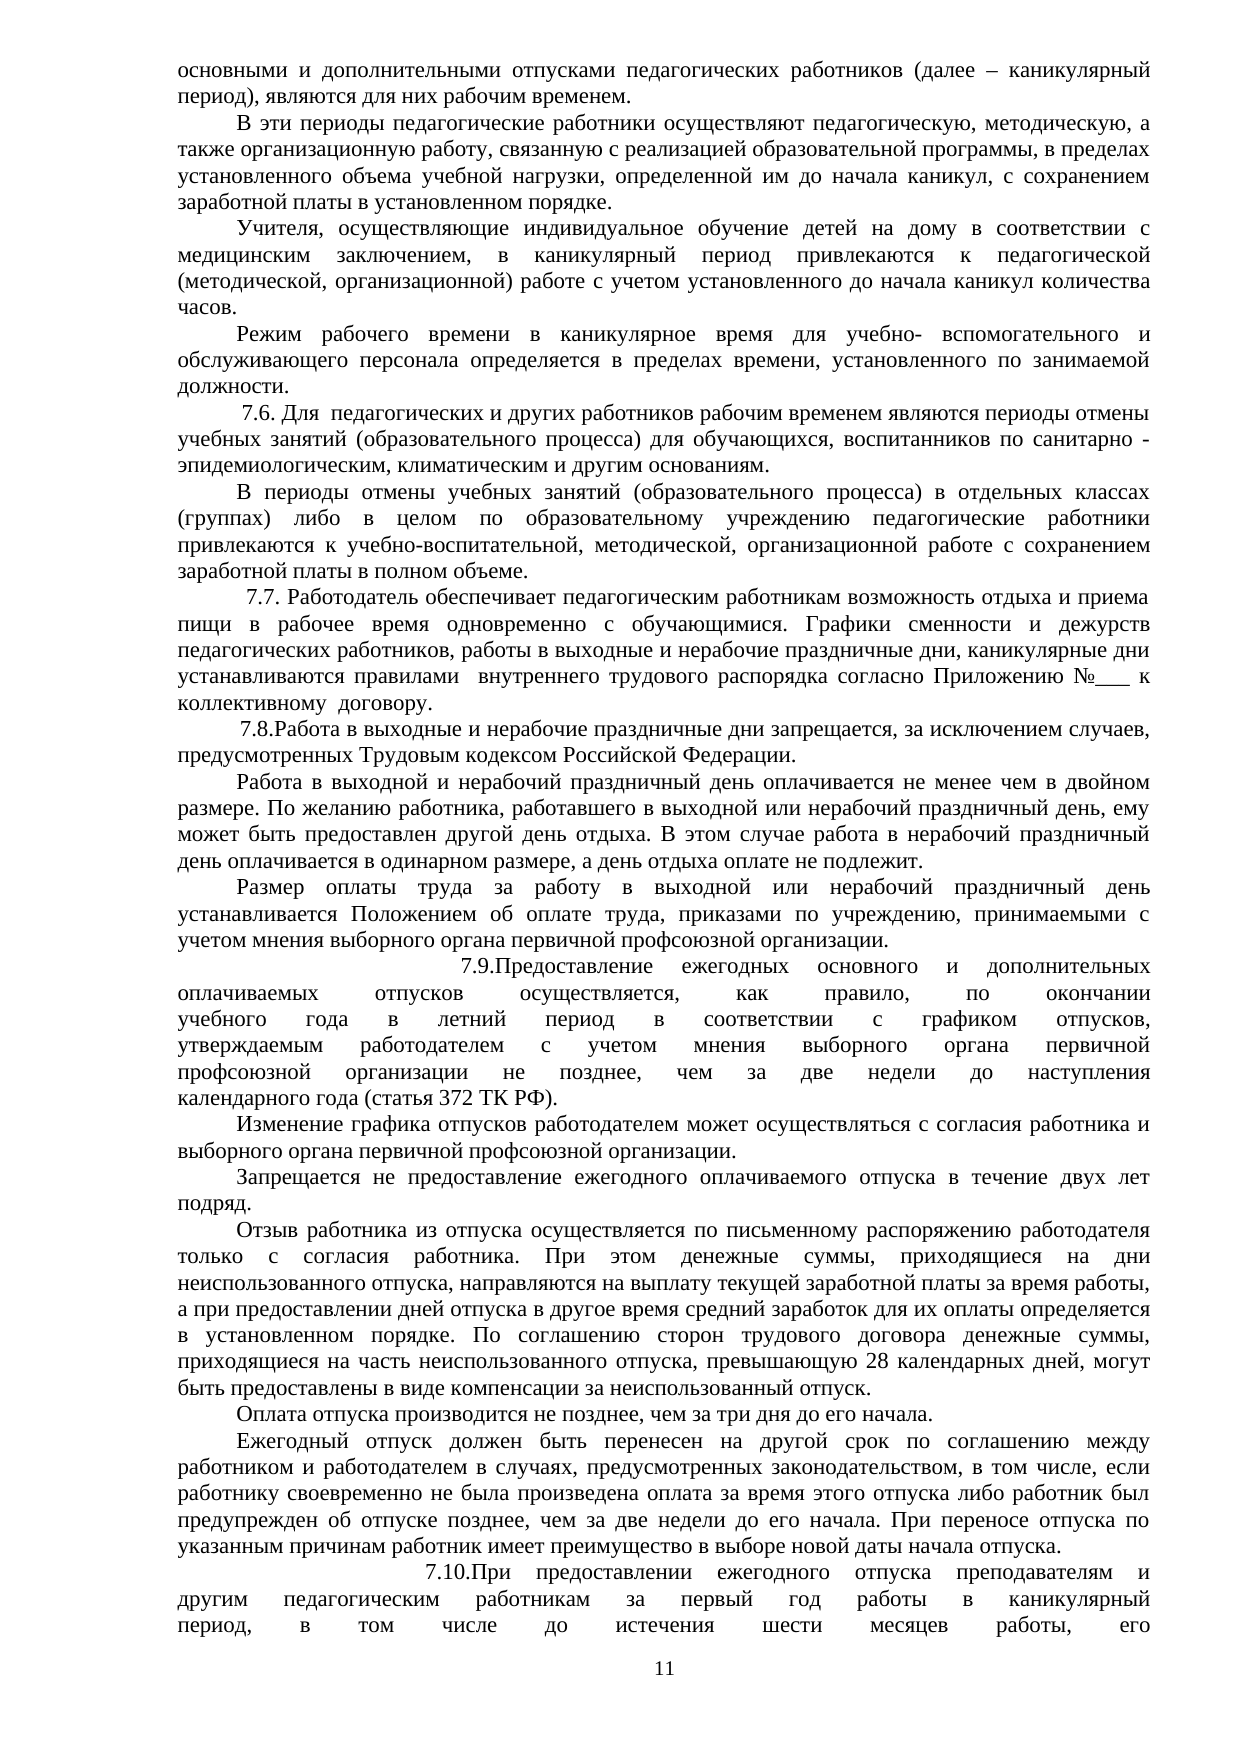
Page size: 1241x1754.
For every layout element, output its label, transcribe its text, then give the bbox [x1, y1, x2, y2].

text Режим рабочего времени в каникулярное время для учебно- вспомогательного и обслуживающего персонала определяется в пределах времени, установленного по занимаемой должности. [177, 320, 1152, 399]
text В периоды отмены учебных занятий (образовательного процесса) в отдельных классах (группах) либо в целом по образовательному учреждению педагогические работники привлекаются к учебно-воспитательной, методической, организационной работе с сохранением заработной платы в полном объеме. [177, 478, 1152, 583]
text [177, 56, 1152, 109]
text Запрещается не предоставление ежегодного оплачиваемого отпуска в течение двух лет подряд. [177, 1163, 1152, 1216]
text 7.6. Для педагогических и других работников рабочим временем являются периоды отмены учебных занятий (образовательного процесса) для обучающихся, воспитанников по санитарно - эпидемиологическим, климатическим и другим основаниям. [177, 399, 1152, 478]
text Изменение графика отпусков работодателем может осуществляться с согласия работника и выборного органа первичной профсоюзной организации. [177, 1110, 1152, 1163]
text Учителя, осуществляющие индивидуальное обучение детей на дому в соответствии с медицинским заключением, в каникулярный период привлекаются к педагогической (методической, организационной) работе с учетом установленного до начала каникул количества часов. [177, 214, 1152, 320]
text 7.9.Предоставление ежегодных основного и дополнительных оплачиваемых отпусков осуществляется, как правило, по окончании учебного года в летний период в соответствии с графиком отпусков, утверждаемым работодателем с учетом мнения выборного органа первичной профсоюзной организации не позднее, чем за две недели до наступления календарного года (статья 372 ТК РФ). [177, 952, 1152, 1110]
text Размер оплаты труда за работу в выходной или нерабочий праздничный день устанавливается Положением об оплате труда, приказами по учреждению, принимаемыми с учетом мнения выборного органа первичной профсоюзной организации. [177, 873, 1152, 952]
text Отзыв работника из отпуска осуществляется по письменному распоряжению работодателя только с согласия работника. При этом денежные суммы, приходящиеся на дни неиспользованного отпуска, направляются на выплату текущей заработной платы за время работы, а при предоставлении дней отпуска в другое время средний заработок для их оплаты определяется в установленном порядке. По соглашению сторон трудового договора денежные суммы, приходящиеся на часть неиспользованного отпуска, превышающую 28 календарных дней, могут быть предоставлены в виде компенсации за неиспользованный отпуск. [177, 1216, 1152, 1400]
text 7.7. Работодатель обеспечивает педагогическим работникам возможность отдыха и приема пищи в рабочее время одновременно с обучающимися. Графики сменности и дежурств педагогических работников, работы в выходные и нерабочие праздничные дни, каникулярные дни устанавливаются правилами внутреннего трудового распорядка согласно Приложению №___ к коллективному договору. [177, 583, 1152, 715]
text 7.8.Работа в выходные и нерабочие праздничные дни запрещается, за исключением случаев, предусмотренных Трудовым кодексом Российской Федерации. [177, 715, 1152, 768]
text Оплата отпуска производится не позднее, чем за три дня до его начала. [177, 1400, 1152, 1427]
text В эти периоды педагогические работники осуществляют педагогическую, методическую, а также организационную работу, связанную с реализацией образовательной программы, в пределах установленного объема учебной нагрузки, определенной им до начала каникул, с сохранением заработной платы в установленном порядке. [177, 109, 1152, 214]
text Ежегодный отпуск должен быть перенесен на другой срок по соглашению между работником и работодателем в случаях, предусмотренных законодательством, в том числе, если работнику своевременно не была произведена оплата за время этого отпуска либо работник был предупрежден об отпуске позднее, чем за две недели до его начала. При переносе отпуска по указанным причинам работник имеет преимущество в выборе новой даты начала отпуска. [177, 1427, 1152, 1558]
text Работа в выходной и нерабочий праздничный день оплачивается не менее чем в двойном размере. По желанию работника, работавшего в выходной или нерабочий праздничный день, ему может быть предоставлен другой день отдыха. В этом случае работа в нерабочий праздничный день оплачивается в одинарном размере, а день отдыха оплате не подлежит. [177, 768, 1152, 873]
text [177, 1558, 1152, 1637]
